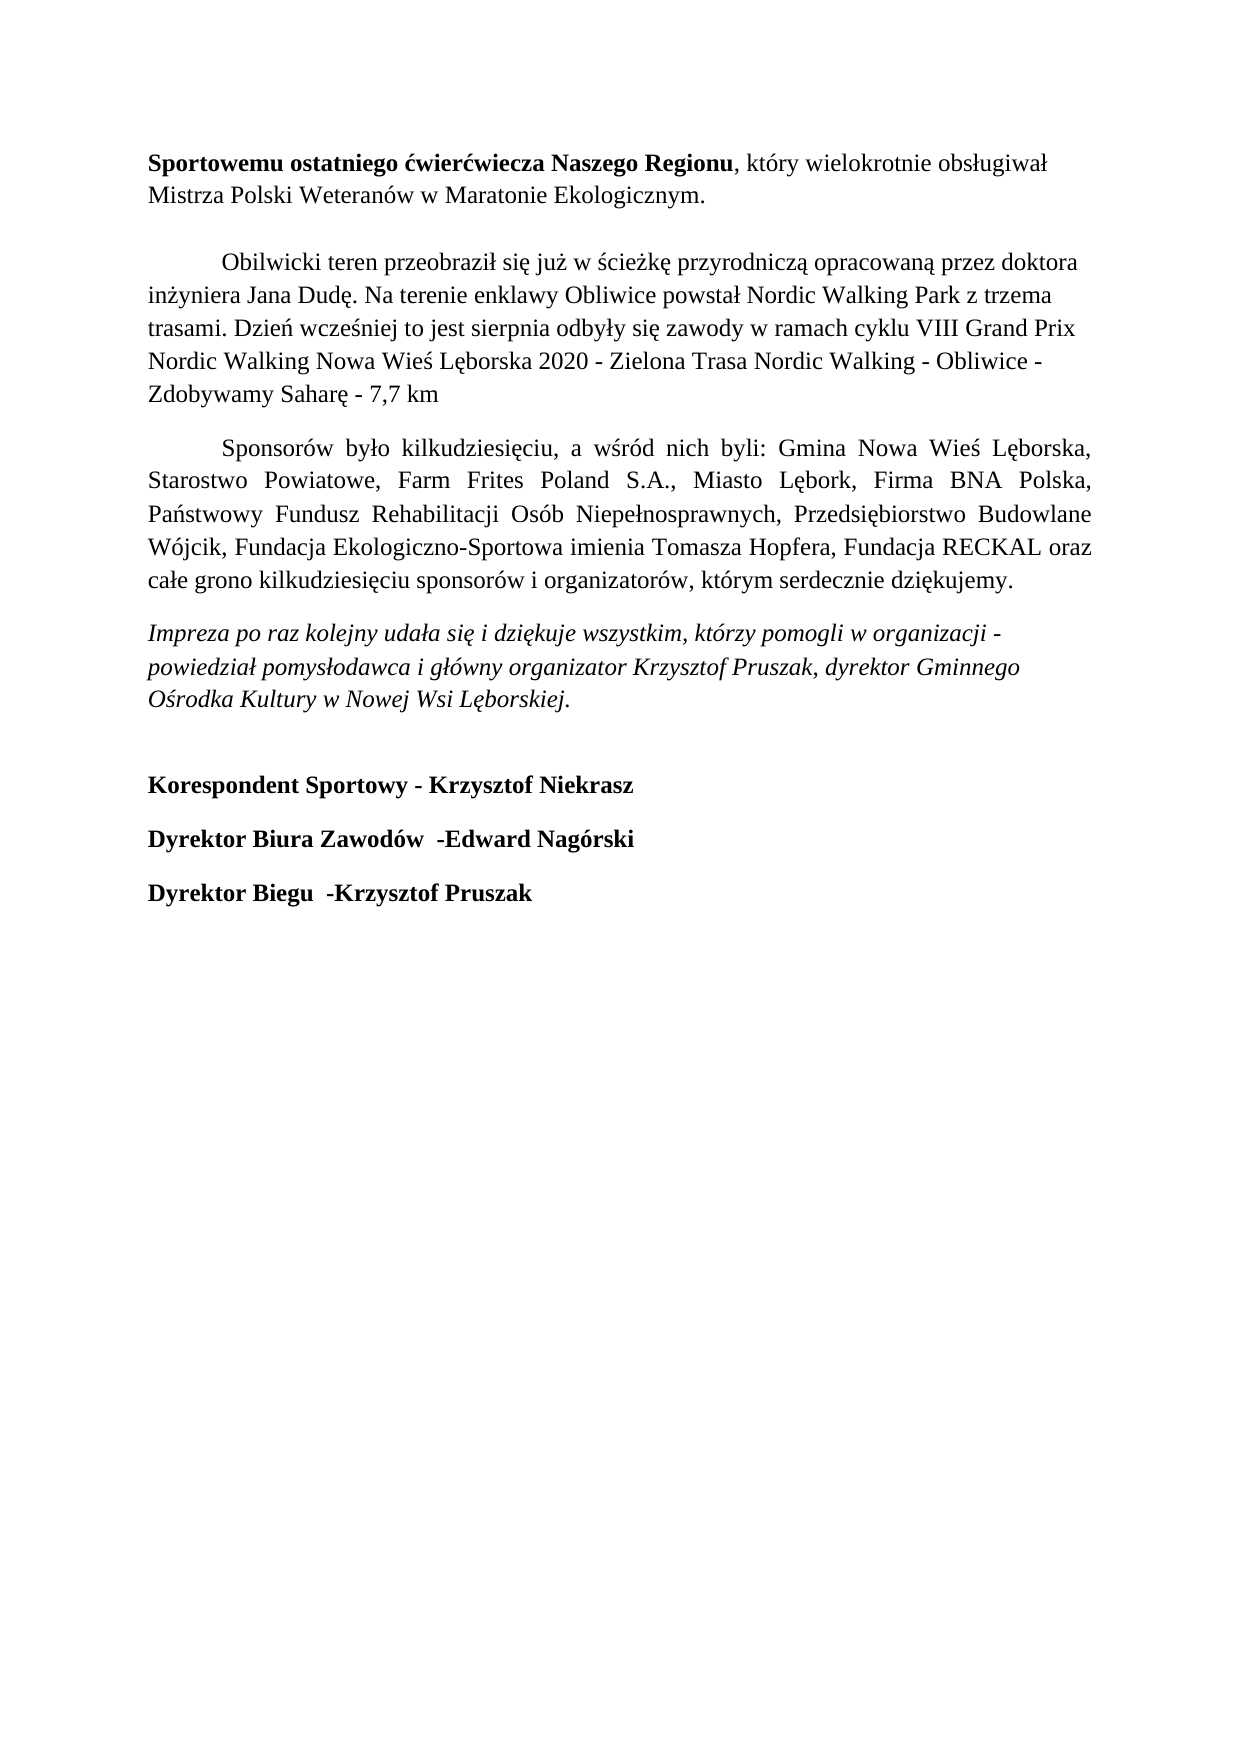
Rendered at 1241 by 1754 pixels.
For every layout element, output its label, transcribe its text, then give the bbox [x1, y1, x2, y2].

text Dyrektor Biura Zawodów -Edward Nagórski [148, 824, 1093, 853]
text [148, 148, 1093, 407]
text Dyrektor Biegu -Krzysztof Pruszak [148, 878, 1093, 907]
text Sponsorów było kilkudziesięciu, a wśród nich byli: Gmina Nowa Wieś Lęborska, Starostwo Powiatowe, Farm Frites Poland S.A., Miasto Lębork, Firma BNA Polska, Państwowy Fundusz Rehabilitacji Osób Niepełnosprawnych, Przedsiębiorstwo Budowlane Wójcik, Fundacja Ekologiczno-Sportowa imienia Tomasza Hopfera, Fundacja RECKAL oraz całe grono kilkudziesięciu sponsorów i organizatorów, którym serdecznie dziękujemy. [148, 433, 1093, 593]
text Korespondent Sportowy - Krzysztof Niekrasz [148, 771, 1093, 799]
text Impreza po raz kolejny udała się i dziękuje wszystkim, którzy pomogli w organizacji - powiedział pomysłodawca i główny organizator Krzysztof Pruszak, dyrektor Gminnego Ośrodka Kultury w Nowej Wsi Lęborskiej. [148, 618, 1093, 746]
